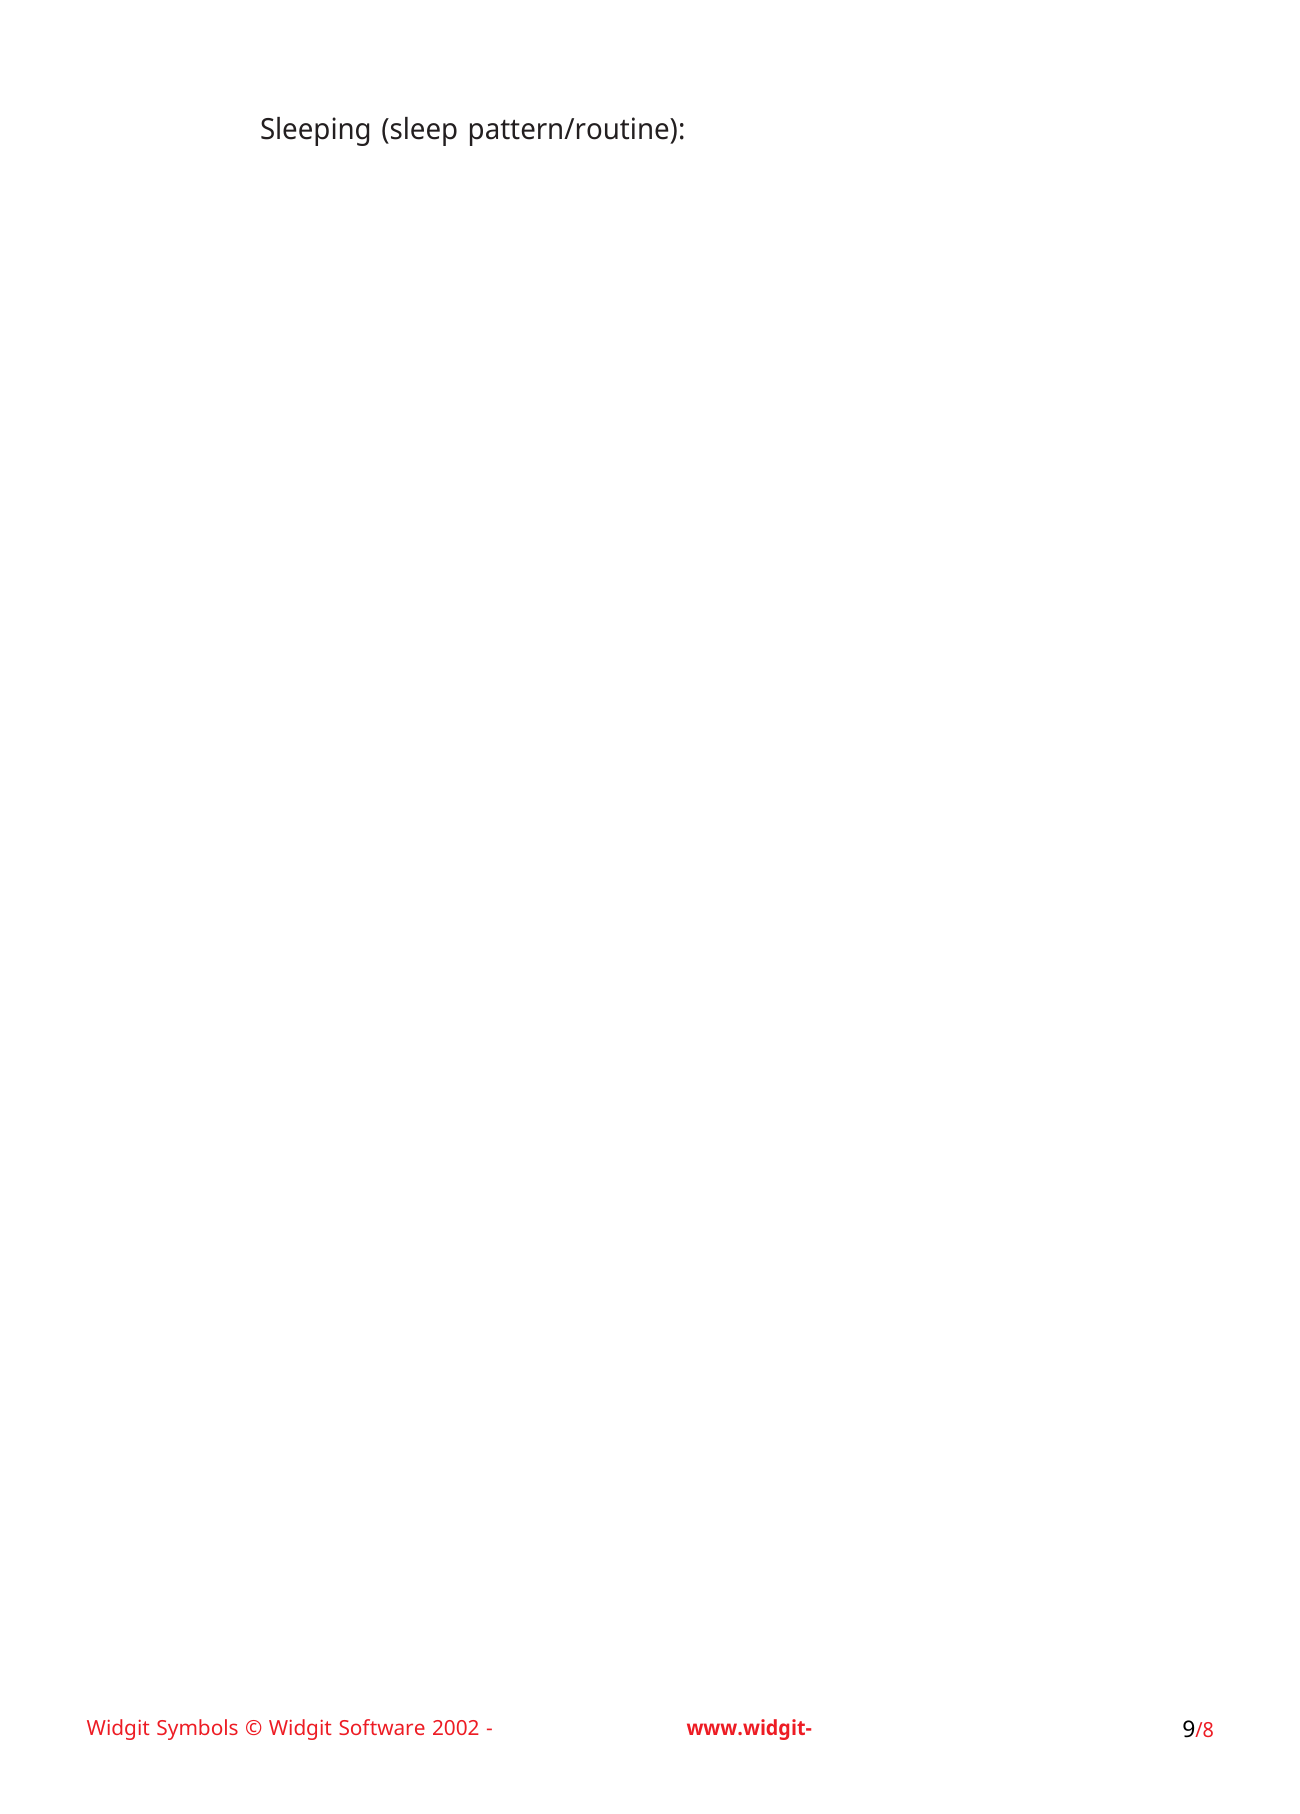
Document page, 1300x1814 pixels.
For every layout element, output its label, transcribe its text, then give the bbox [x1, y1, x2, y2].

text Sleeping (sleep pattern/routine): [260, 108, 1205, 148]
